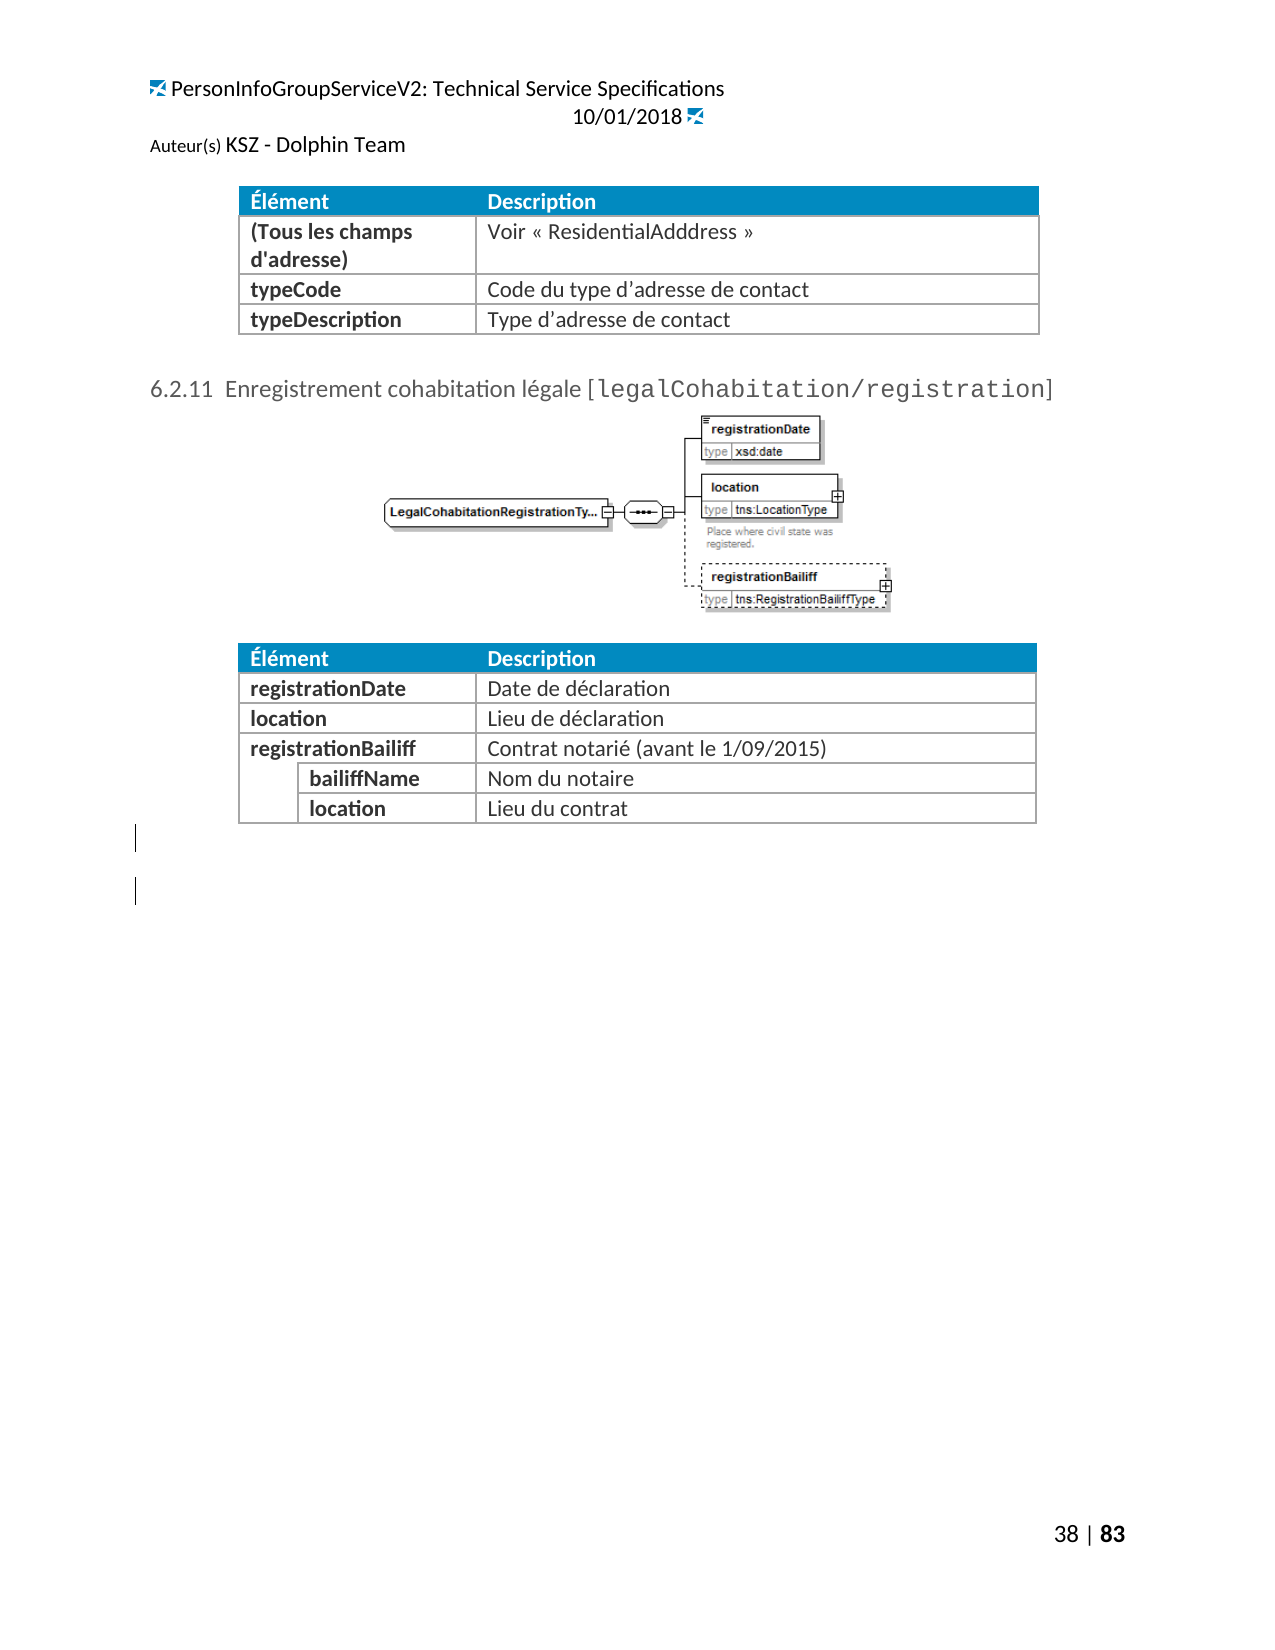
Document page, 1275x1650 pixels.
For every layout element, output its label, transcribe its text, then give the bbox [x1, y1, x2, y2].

picture [687, 111, 704, 124]
table_header Description [477, 187, 1038, 215]
table_header Élément [240, 187, 476, 215]
table_cell Lieu de déclaration [477, 704, 1035, 732]
picture [373, 410, 902, 618]
subtitle Enregistrement cohabitation légale [legalCohabitation/registration] [150, 373, 1125, 404]
table_cell location [299, 794, 475, 822]
table_cell registrationBailiff [240, 734, 475, 762]
table_cell Type d’adresse de contact [477, 305, 1038, 333]
table_cell location [240, 704, 475, 732]
picture [150, 85, 166, 96]
table_header Élément [239, 644, 476, 672]
table_cell [240, 762, 297, 822]
table_cell Date de déclaration [477, 674, 1035, 702]
table_cell bailiffName [299, 764, 475, 792]
table_cell typeCode [240, 275, 475, 303]
table_cell typeDescription [240, 305, 475, 333]
table_cell Code du type d’adresse de contact [477, 275, 1038, 303]
table_header Description [477, 644, 1036, 672]
table_cell (Tous les champs d'adresse) [240, 217, 475, 273]
table_cell Voir « ResidentialAdddress » [477, 217, 1038, 273]
table_cell Nom du notaire [477, 764, 1035, 792]
table_cell Lieu du contrat [477, 794, 1035, 822]
table_cell Contrat notarié (avant le 1/09/2015) [477, 734, 1035, 762]
table_cell registrationDate [240, 674, 475, 702]
